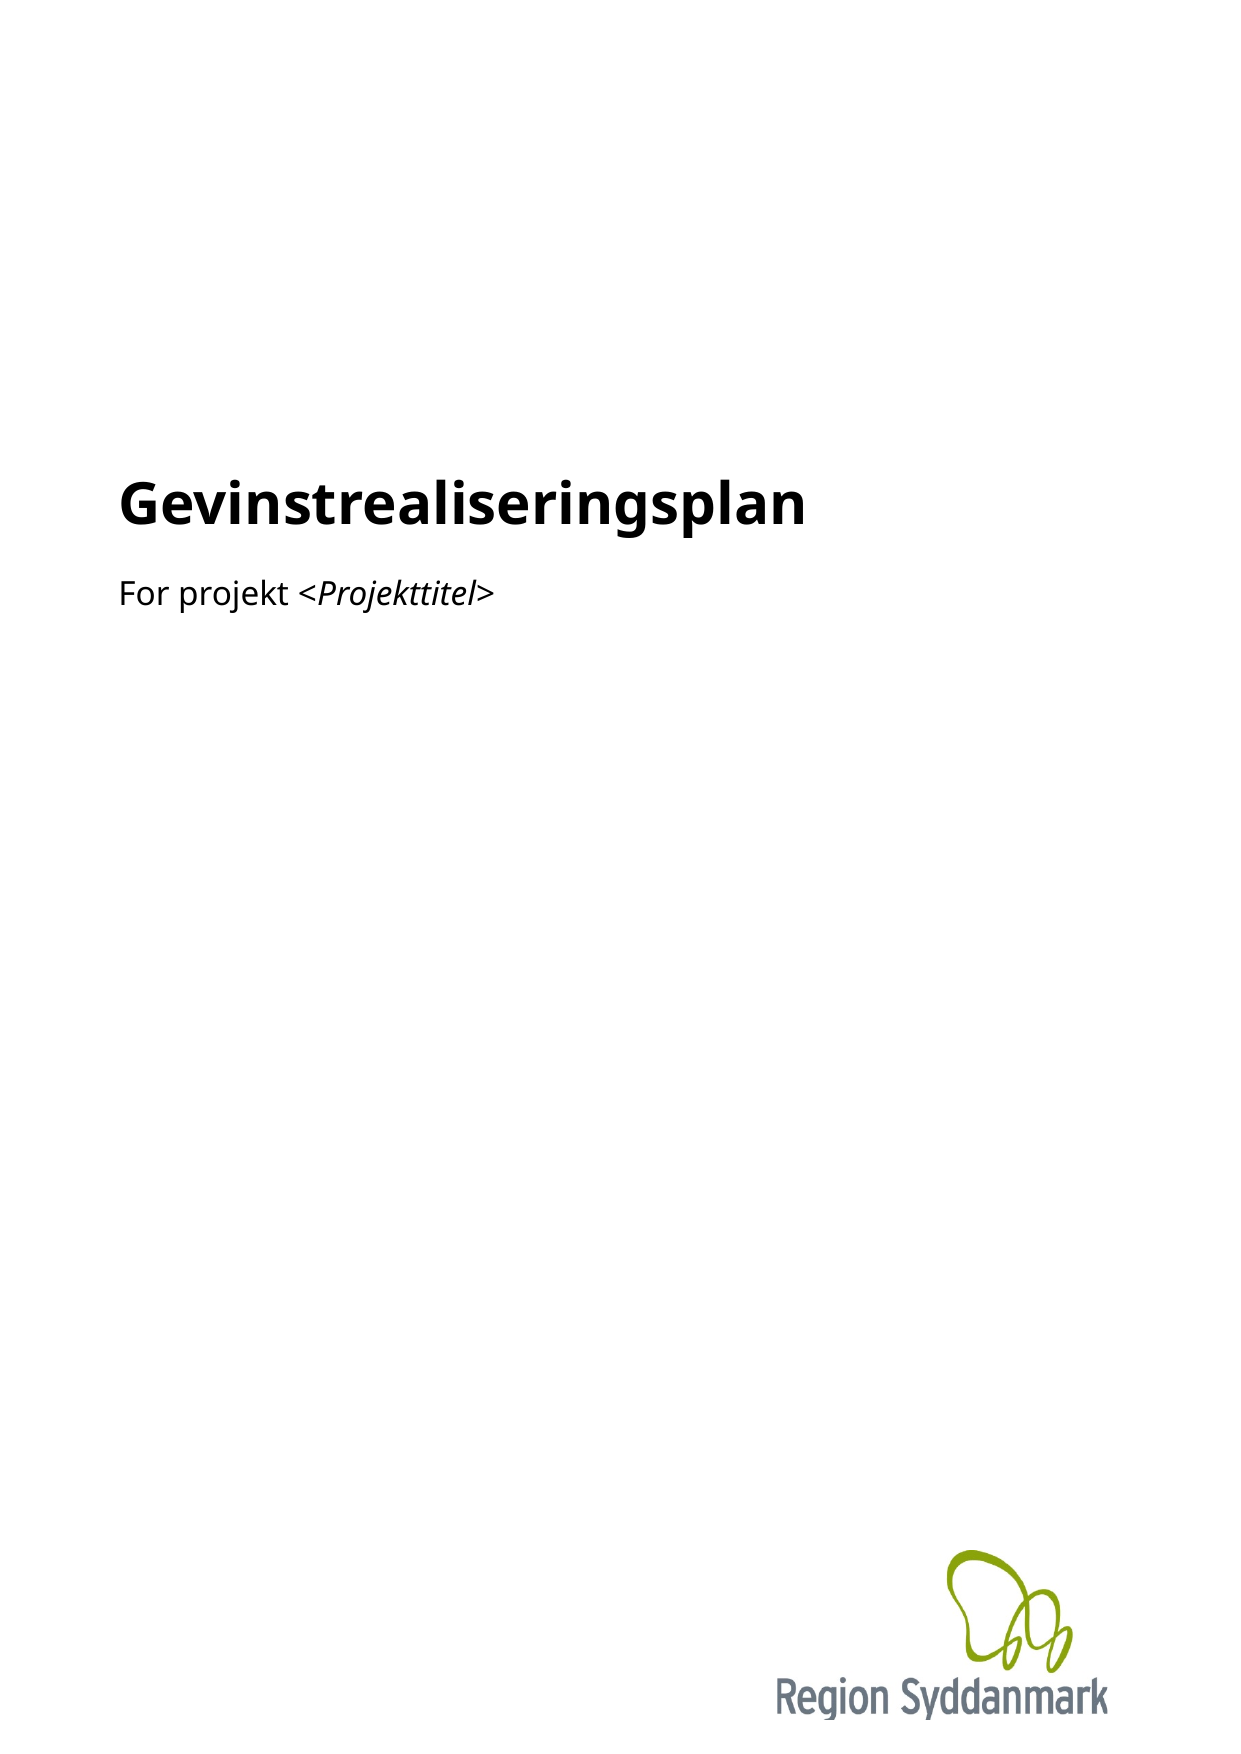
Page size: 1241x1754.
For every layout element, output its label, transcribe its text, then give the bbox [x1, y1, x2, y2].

text Gevinstrealiseringsplan [118, 462, 1122, 542]
text For projekt <Projekttitel> [118, 570, 1122, 616]
picture [776, 1550, 1107, 1719]
